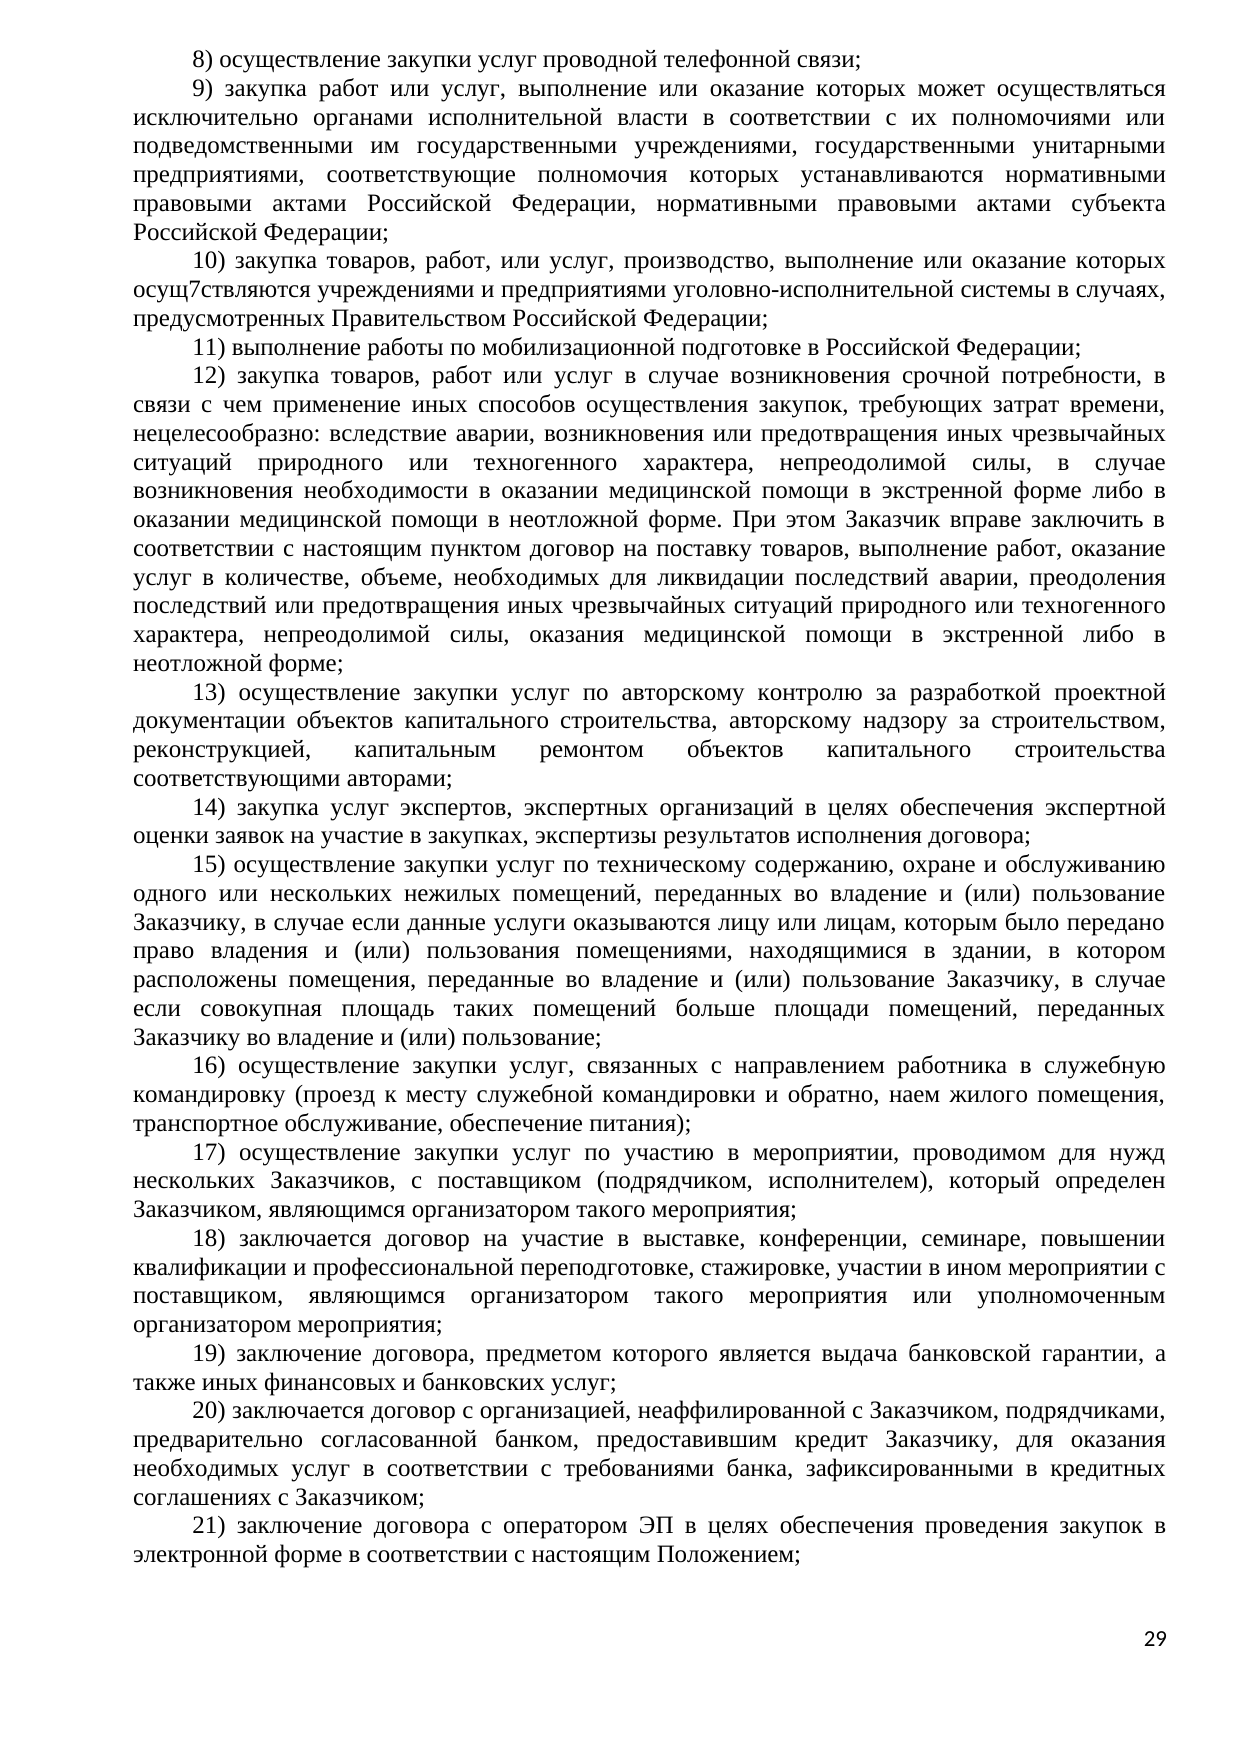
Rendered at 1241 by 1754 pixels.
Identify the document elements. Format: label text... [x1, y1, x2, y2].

text 10) закупка товаров, работ, или услуг, производство, выполнение или оказание которых осущ7ствляются учреждениями и предприятиями уголовно-исполнительной системы в случаях, предусмотренных Правительством Российской Федерации; [133, 246, 1167, 332]
text 19) заключение договора, предметом которого является выдача банковской гарантии, а также иных финансовых и банковских услуг; [133, 1338, 1167, 1396]
text 16) осуществление закупки услуг, связанных с направлением работника в служебную командировку (проезд к месту служебной командировки и обратно, наем жилого помещения, транспортное обслуживание, обеспечение питания); [133, 1051, 1167, 1137]
text 12) закупка товаров, работ или услуг в случае возникновения срочной потребности, в связи с чем применение иных способов осуществления закупок, требующих затрат времени, нецелесообразно: вследствие аварии, возникновения или предотвращения иных чрезвычайных ситуаций природного или техногенного характера, непреодолимой силы, в случае возникновения необходимости в оказании медицинской помощи в экстренной форме либо в оказании медицинской помощи в неотложной форме. При этом Заказчик вправе заключить в соответствии с настоящим пунктом договор на поставку товаров, выполнение работ, оказание услуг в количестве, объеме, необходимых для ликвидации последствий аварии, преодоления последствий или предотвращения иных чрезвычайных ситуаций природного или техногенного характера, непреодолимой силы, оказания медицинской помощи в экстренной либо в неотложной форме; [133, 361, 1167, 677]
text 17) осуществление закупки услуг по участию в мероприятии, проводимом для нужд нескольких Заказчиков, с поставщиком (подрядчиком, исполнителем), который определен Заказчиком, являющимся организатором такого мероприятия; [133, 1137, 1167, 1223]
text 13) осуществление закупки услуг по авторскому контролю за разработкой проектной документации объектов капитального строительства, авторскому надзору за строительством, реконструкцией, капитальным ремонтом объектов капитального строительства соответствующими авторами; [133, 677, 1167, 792]
text 9) закупка работ или услуг, выполнение или оказание которых может осуществляться исключительно органами исполнительной власти в соответствии с их полномочиями или подведомственными им государственными учреждениями, государственными унитарными предприятиями, соответствующие полномочия которых устанавливаются нормативными правовыми актами Российской Федерации, нормативными правовыми актами субъекта Российской Федерации; [133, 73, 1167, 246]
text 18) заключается договор на участие в выставке, конференции, семинаре, повышении квалификации и профессиональной переподготовке, стажировке, участии в ином мероприятии с поставщиком, являющимся организатором такого мероприятия или уполномоченным организатором мероприятия; [133, 1223, 1167, 1338]
text 20) заключается договор с организацией, неаффилированной с Заказчиком, подрядчиками, предварительно согласованной банком, предоставившим кредит Заказчику, для оказания необходимых услуг в соответствии с требованиями банка, зафиксированными в кредитных соглашениях с Заказчиком; [133, 1396, 1167, 1511]
text 14) закупка услуг экспертов, экспертных организаций в целях обеспечения экспертной оценки заявок на участие в закупках, экспертизы результатов исполнения договора; [133, 792, 1167, 849]
text 15) осуществление закупки услуг по техническому содержанию, охране и обслуживанию одного или нескольких нежилых помещений, переданных во владение и (или) пользование Заказчику, в случае если данные услуги оказываются лицу или лицам, которым было передано право владения и (или) пользования помещениями, находящимися в здании, в котором расположены помещения, переданные во владение и (или) пользование Заказчику, в случае если совокупная площадь таких помещений больше площади помещений, переданных Заказчику во владение и (или) пользование; [133, 849, 1167, 1051]
text 11) выполнение работы по мобилизационной подготовке в Российской Федерации; [133, 332, 1167, 361]
text 8) осуществление закупки услуг проводной телефонной связи; [133, 44, 1167, 73]
text 21) заключение договора с оператором ЭП в целях обеспечения проведения закупок в электронной форме в соответствии с настоящим Положением; [133, 1511, 1167, 1568]
